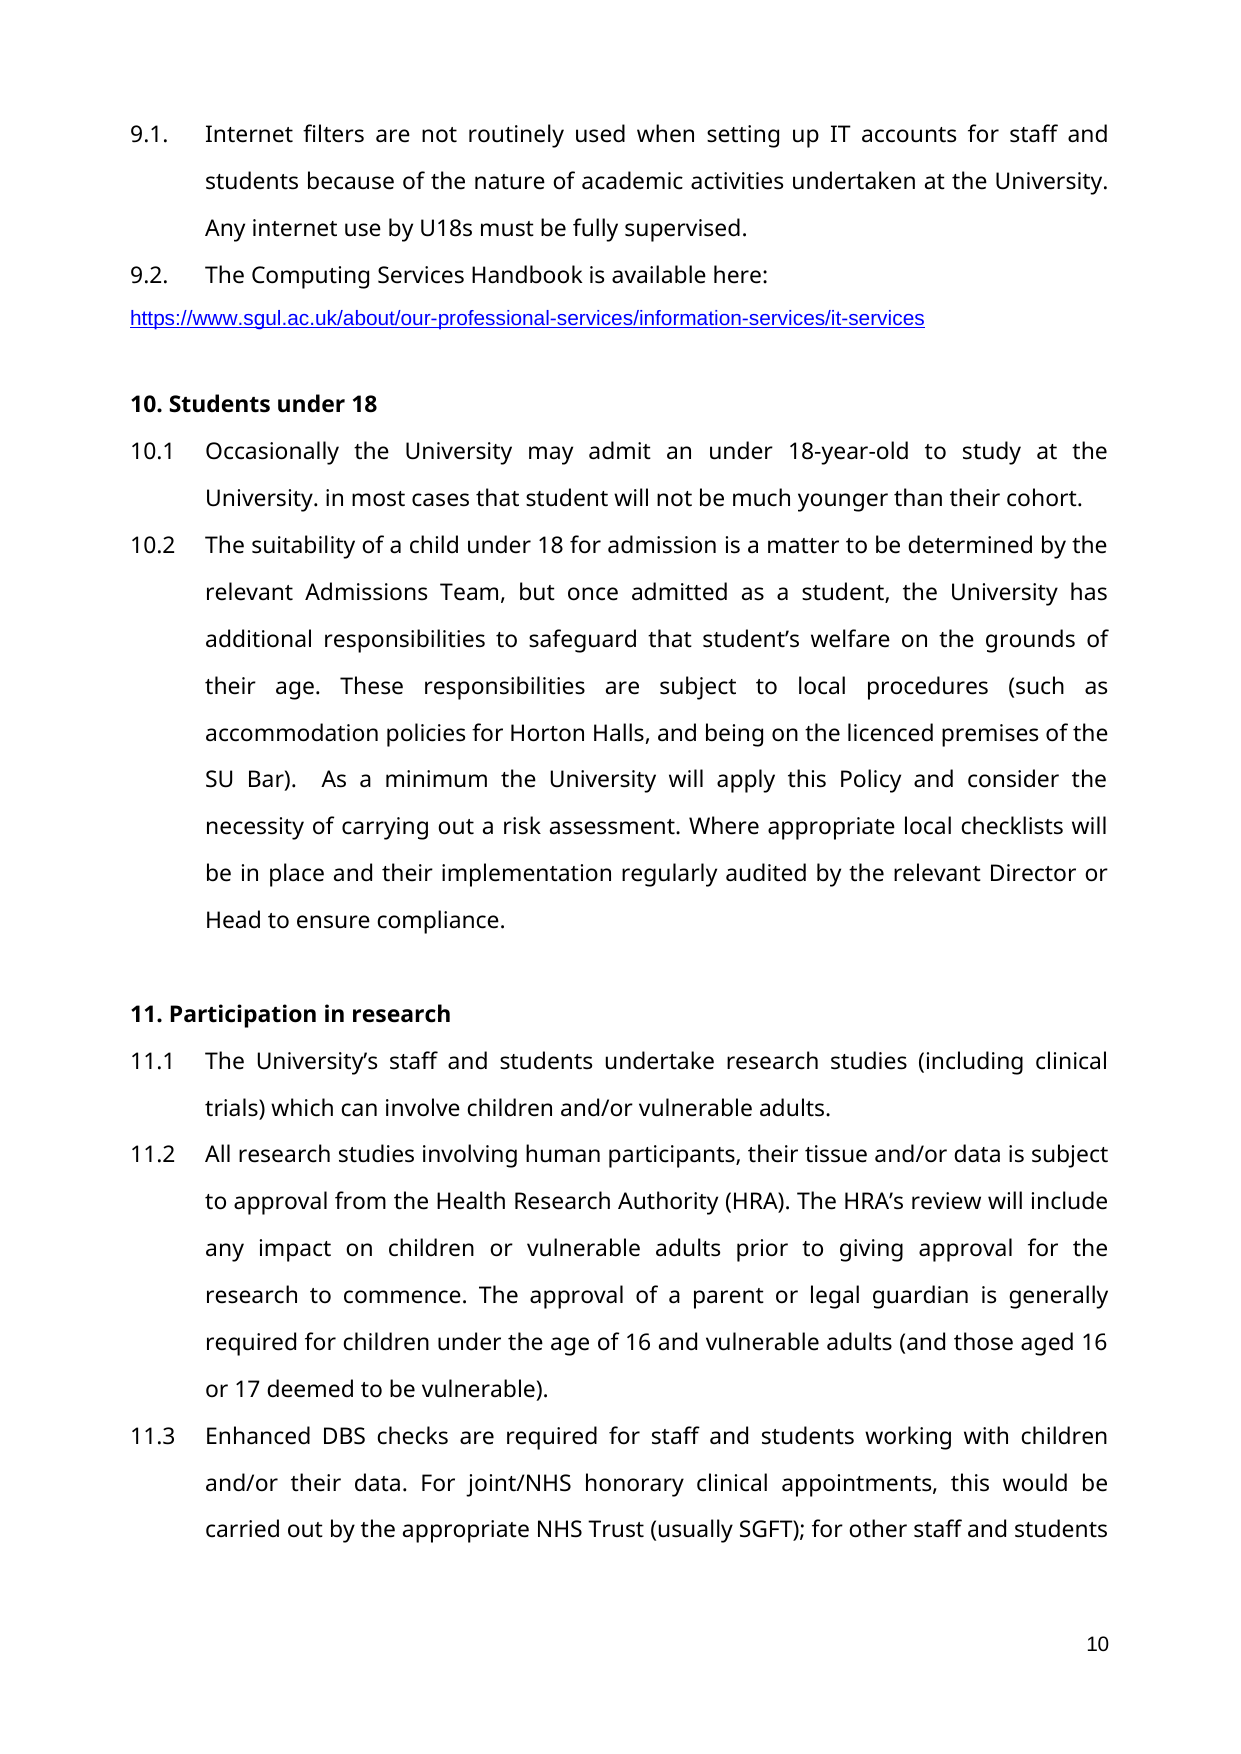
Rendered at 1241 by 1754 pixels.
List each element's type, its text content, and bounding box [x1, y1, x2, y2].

text 10. Students under 18 [130, 388, 1109, 420]
text 9.2. The Computing Services Handbook is available here: [130, 259, 1109, 290]
text 11.1 The University’s staff and students undertake research studies (including clinical trials) which can involve children and/or vulnerable adults. [130, 1045, 1109, 1123]
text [130, 1420, 1109, 1545]
text 10.1 Occasionally the University may admit an under 18-year-old to study at the University. in most cases that student will not be much younger than their cohort. [130, 435, 1109, 513]
text 9.1. Internet filters are not routinely used when setting up IT accounts for staff and students because of the nature of academic activities undertaken at the University. Any internet use by U18s must be fully supervised. [130, 118, 1109, 243]
text 11. Participation in research [130, 998, 1109, 1029]
text 11.2 All research studies involving human participants, their tissue and/or data is subject to approval from the Health Research Authority (HRA). The HRA’s review will include any impact on children or vulnerable adults prior to giving approval for the research to commence. The approval of a parent or legal guardian is generally required for children under the age of 16 and vulnerable adults (and those aged 16 or 17 deemed to be vulnerable). [130, 1138, 1109, 1404]
text 10.2 The suitability of a child under 18 for admission is a matter to be determined by the relevant Admissions Team, but once admitted as a student, the University has additional responsibilities to safeguard that student’s welfare on the grounds of their age. These responsibilities are subject to local procedures (such as accommodation policies for Horton Halls, and being on the licenced premises of the SU Bar). As a minimum the University will apply this Policy and consider the necessity of carrying out a risk assessment. Where appropriate local checklists will be in place and their implementation regularly audited by the relevant Director or Head to ensure compliance. [130, 529, 1109, 935]
text https://www.sgul.ac.uk/about/our-professional-services/information-services/it-services [130, 306, 1109, 329]
